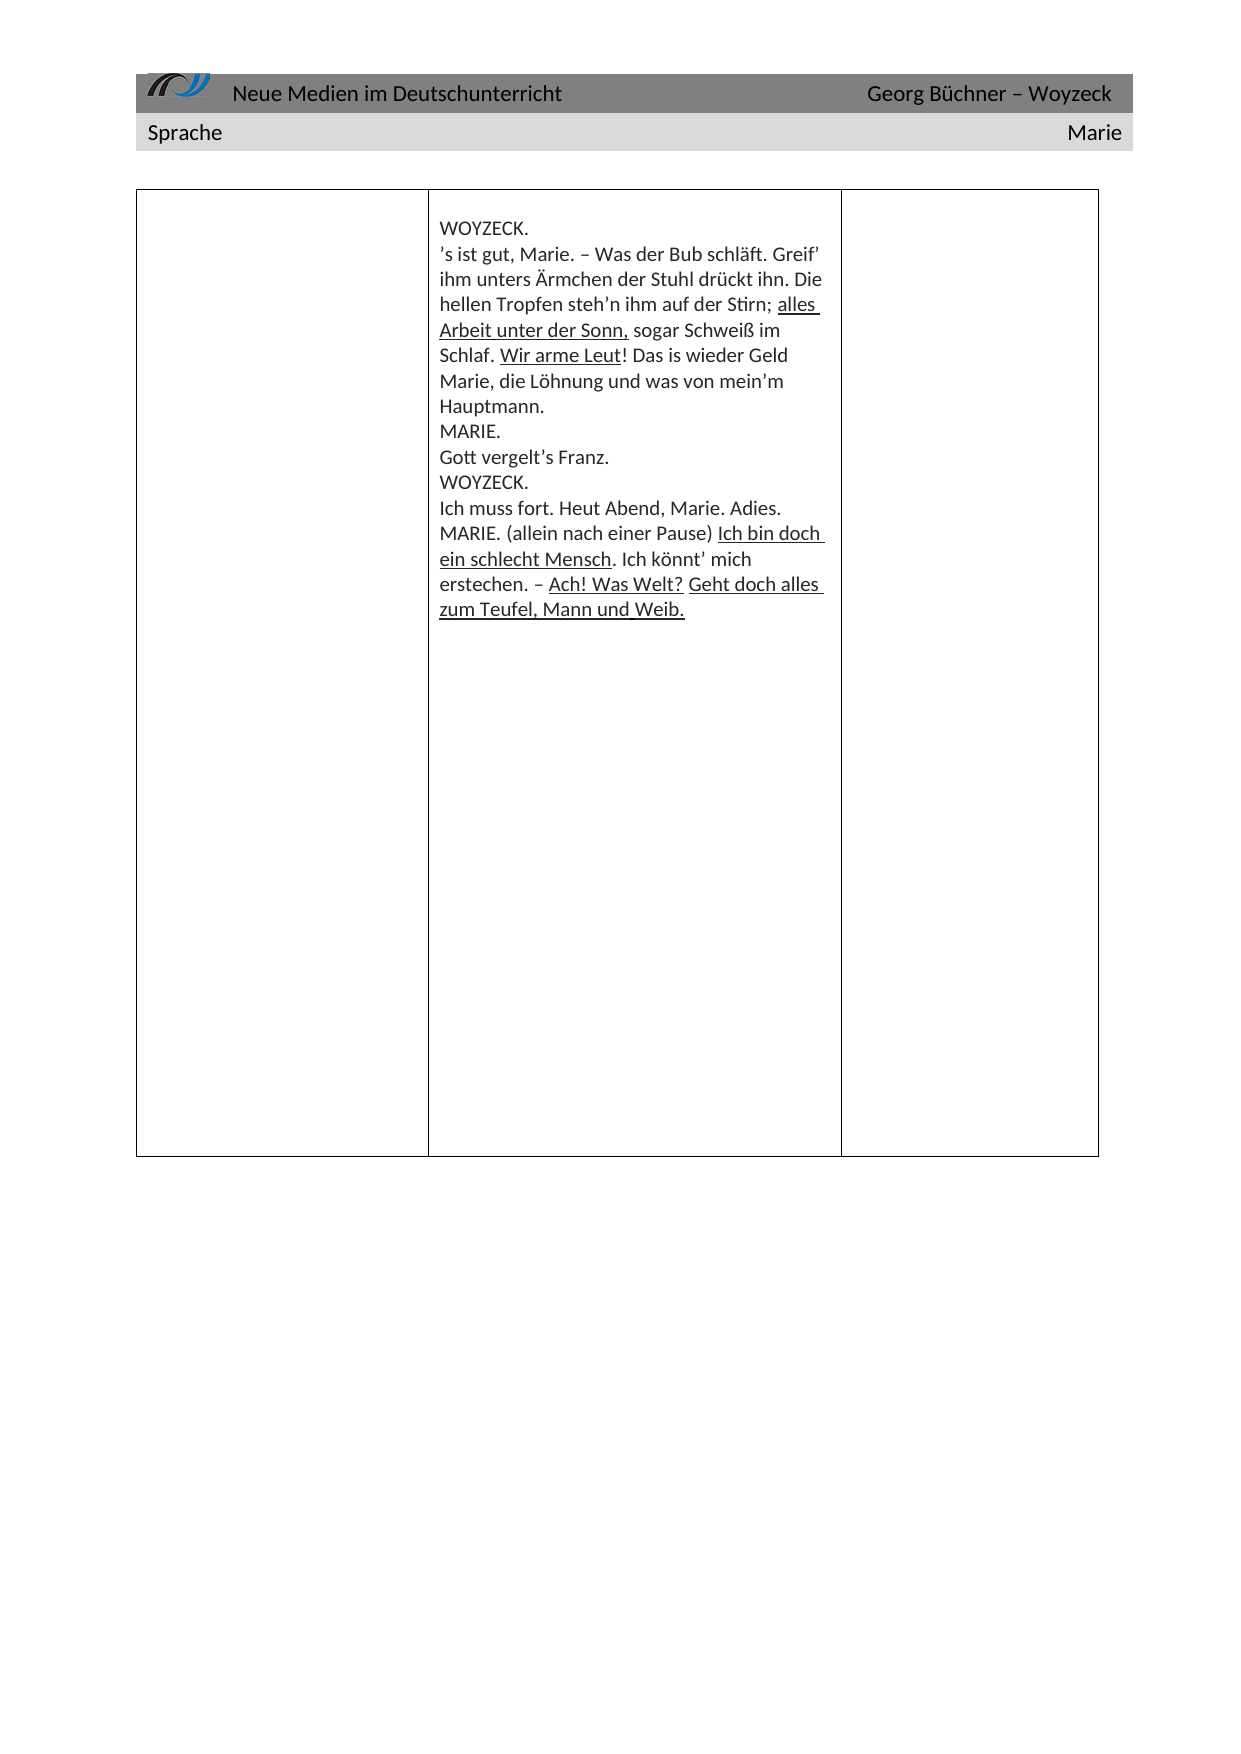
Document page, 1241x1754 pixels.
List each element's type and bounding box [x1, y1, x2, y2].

table_cell [842, 190, 1098, 1156]
table_cell [429, 190, 841, 1156]
picture [147, 73, 211, 97]
table_cell [137, 190, 428, 1156]
